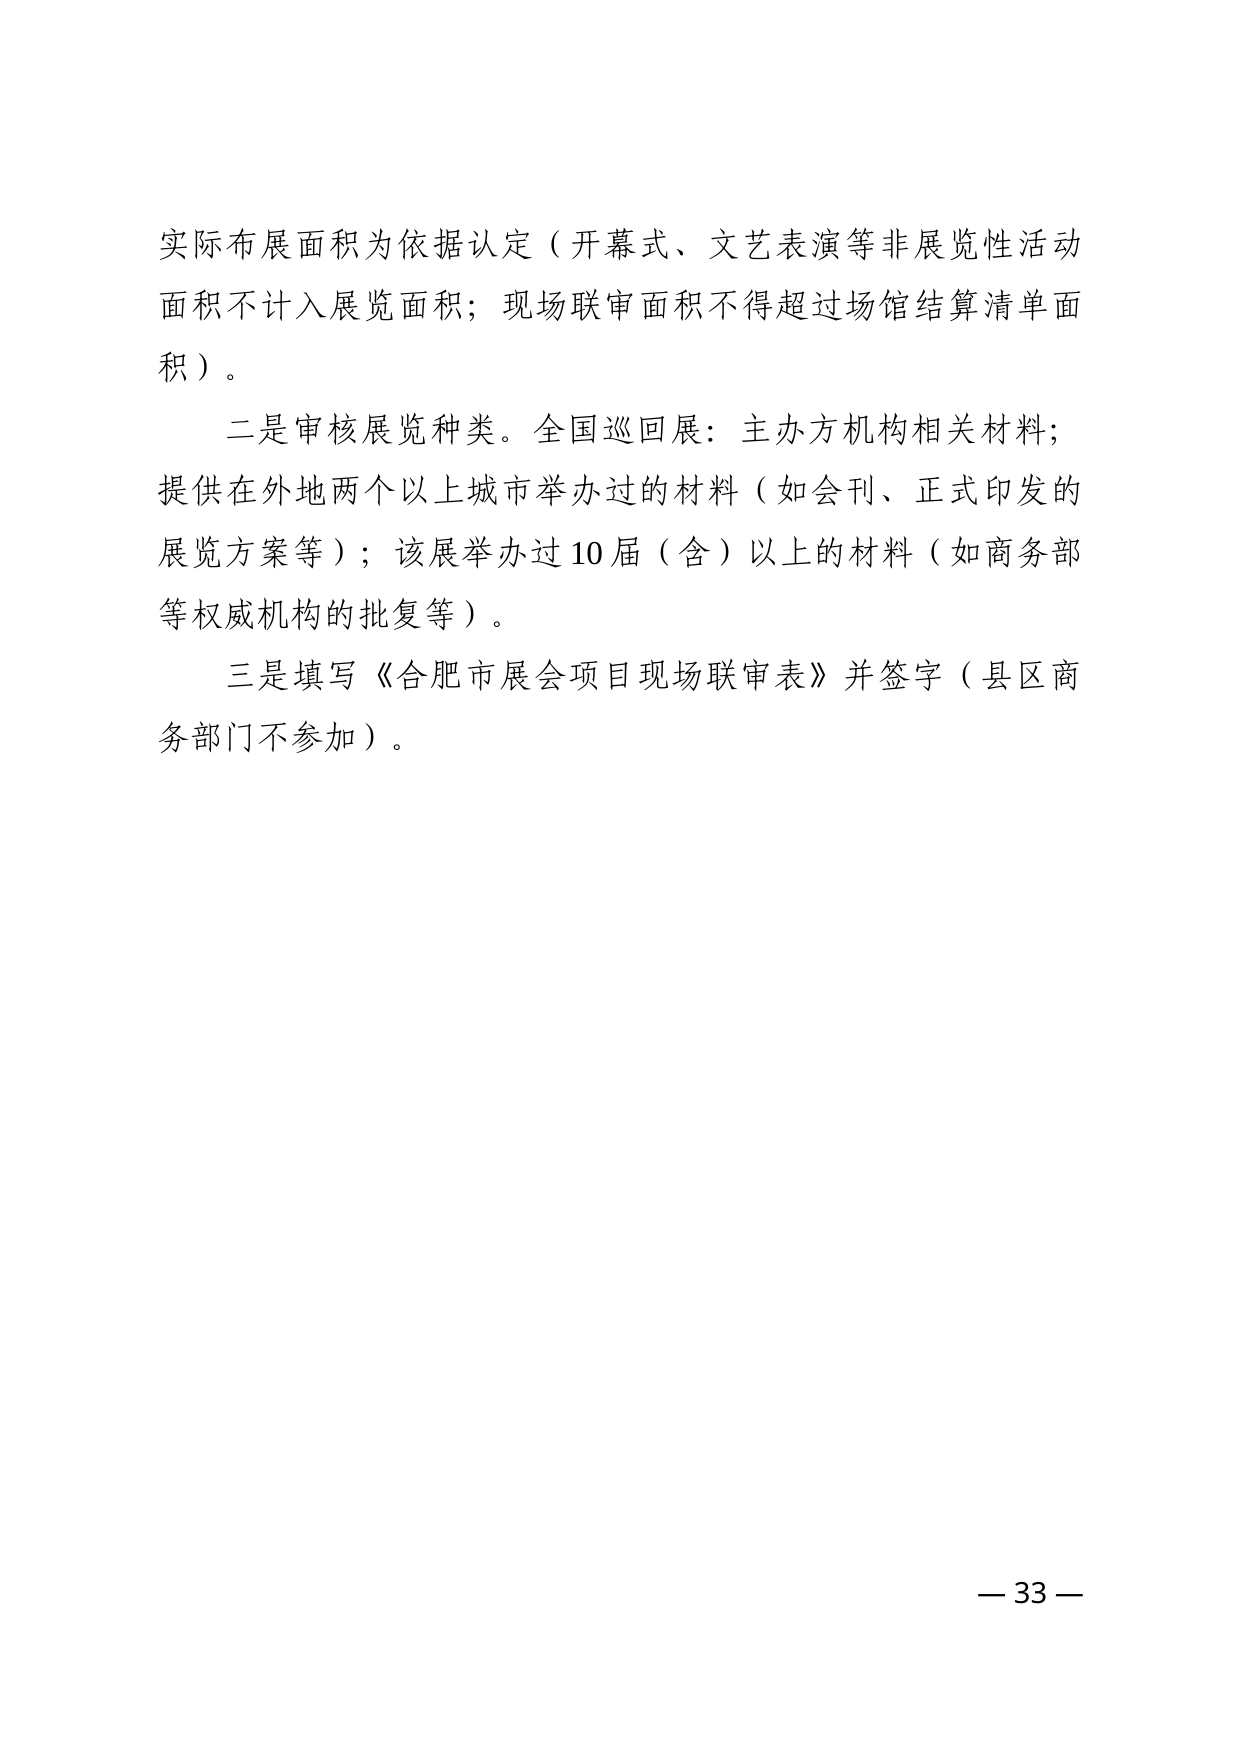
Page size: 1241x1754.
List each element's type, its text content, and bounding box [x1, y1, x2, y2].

text 二是审核展览种类。全国巡回展：主办方机构相关材料；提供在外地两个以上城市举办过的材料（如会刊、正式印发的展览方案等）；该展举办过10届（含）以上的材料（如商务部等权威机构的批复等）。 [157, 392, 1084, 638]
text 三是填写《合肥市展会项目现场联审表》并签字（县区商务部门不参加）。 [157, 638, 1084, 762]
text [157, 207, 1084, 392]
